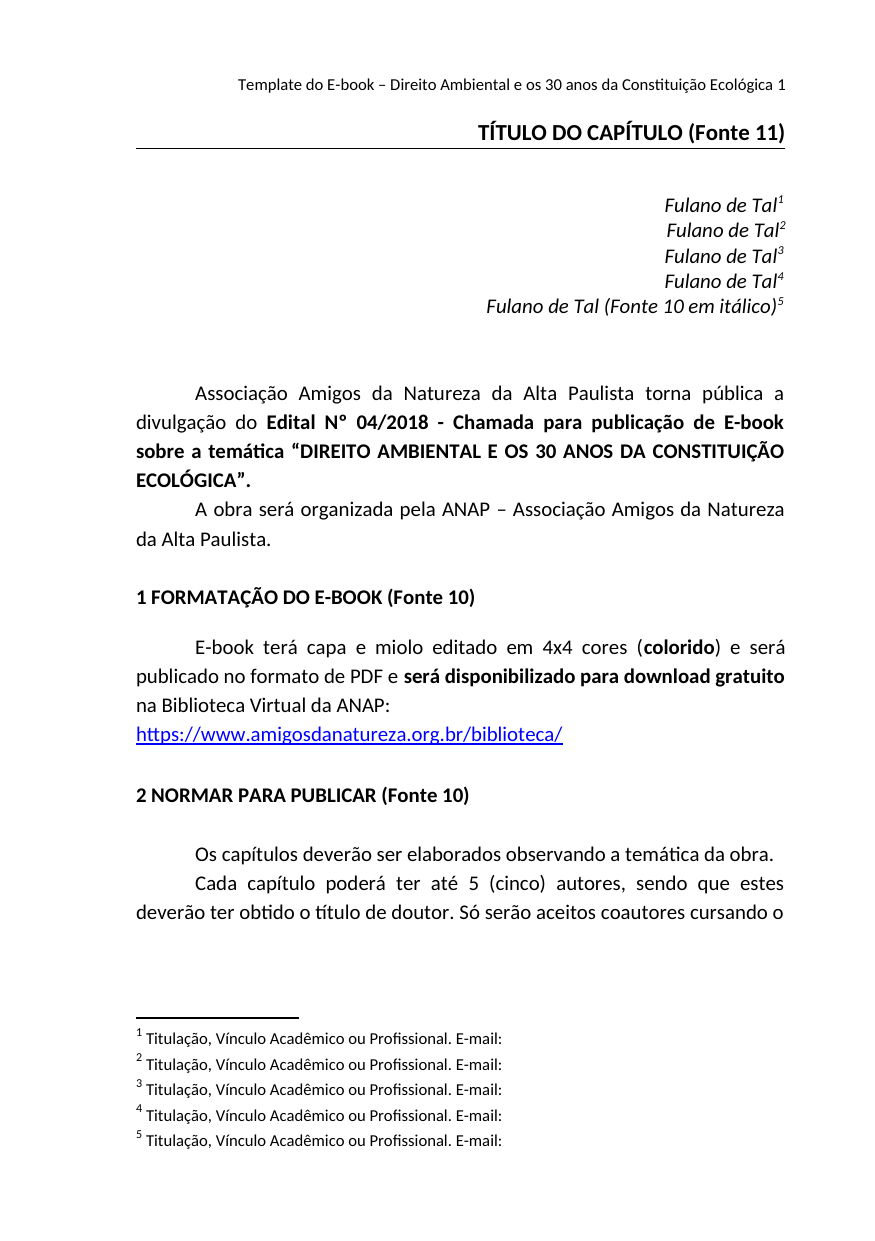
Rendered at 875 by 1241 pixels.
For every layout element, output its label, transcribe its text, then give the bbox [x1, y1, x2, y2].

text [136, 870, 785, 925]
text Fulano de Tal [136, 192, 785, 217]
text 2 NORMAR PARA PUBLICAR (Fonte 10) [136, 783, 785, 808]
text A obra será organizada pela ANAP – Associação Amigos da Natureza da Alta Paulista. [136, 497, 785, 551]
text Fulano de Tal [136, 243, 785, 268]
text https://www.amigosdanatureza.org.br/biblioteca/ [136, 722, 785, 747]
text E-book terá capa e miolo editado em 4x4 cores (colorido) e será publicado no formato de PDF e será disponibilizado para download gratuito na Biblioteca Virtual da ANAP: [136, 634, 785, 718]
text Associação Amigos da Natureza da Alta Paulista torna pública a divulgação do Edital Nº 04/2018 - Chamada para publicação de E-book sobre a temática “DIREITO AMBIENTAL E OS 30 ANOS DA CONSTITUIÇÃO ECOLÓGICA”. [136, 380, 785, 493]
text Fulano de Tal (Fonte 10 em itálico) [136, 294, 785, 319]
text 1 FORMATAÇÃO DO E-BOOK (Fonte 10) [136, 584, 785, 609]
text TÍTULO DO CAPÍTULO (Fonte 11) [136, 118, 785, 148]
list Os capítulos deverão ser elaborados observando a temática da obra. [136, 841, 785, 866]
text Fulano de Tal [136, 268, 785, 294]
text Fulano de Tal [136, 217, 785, 243]
